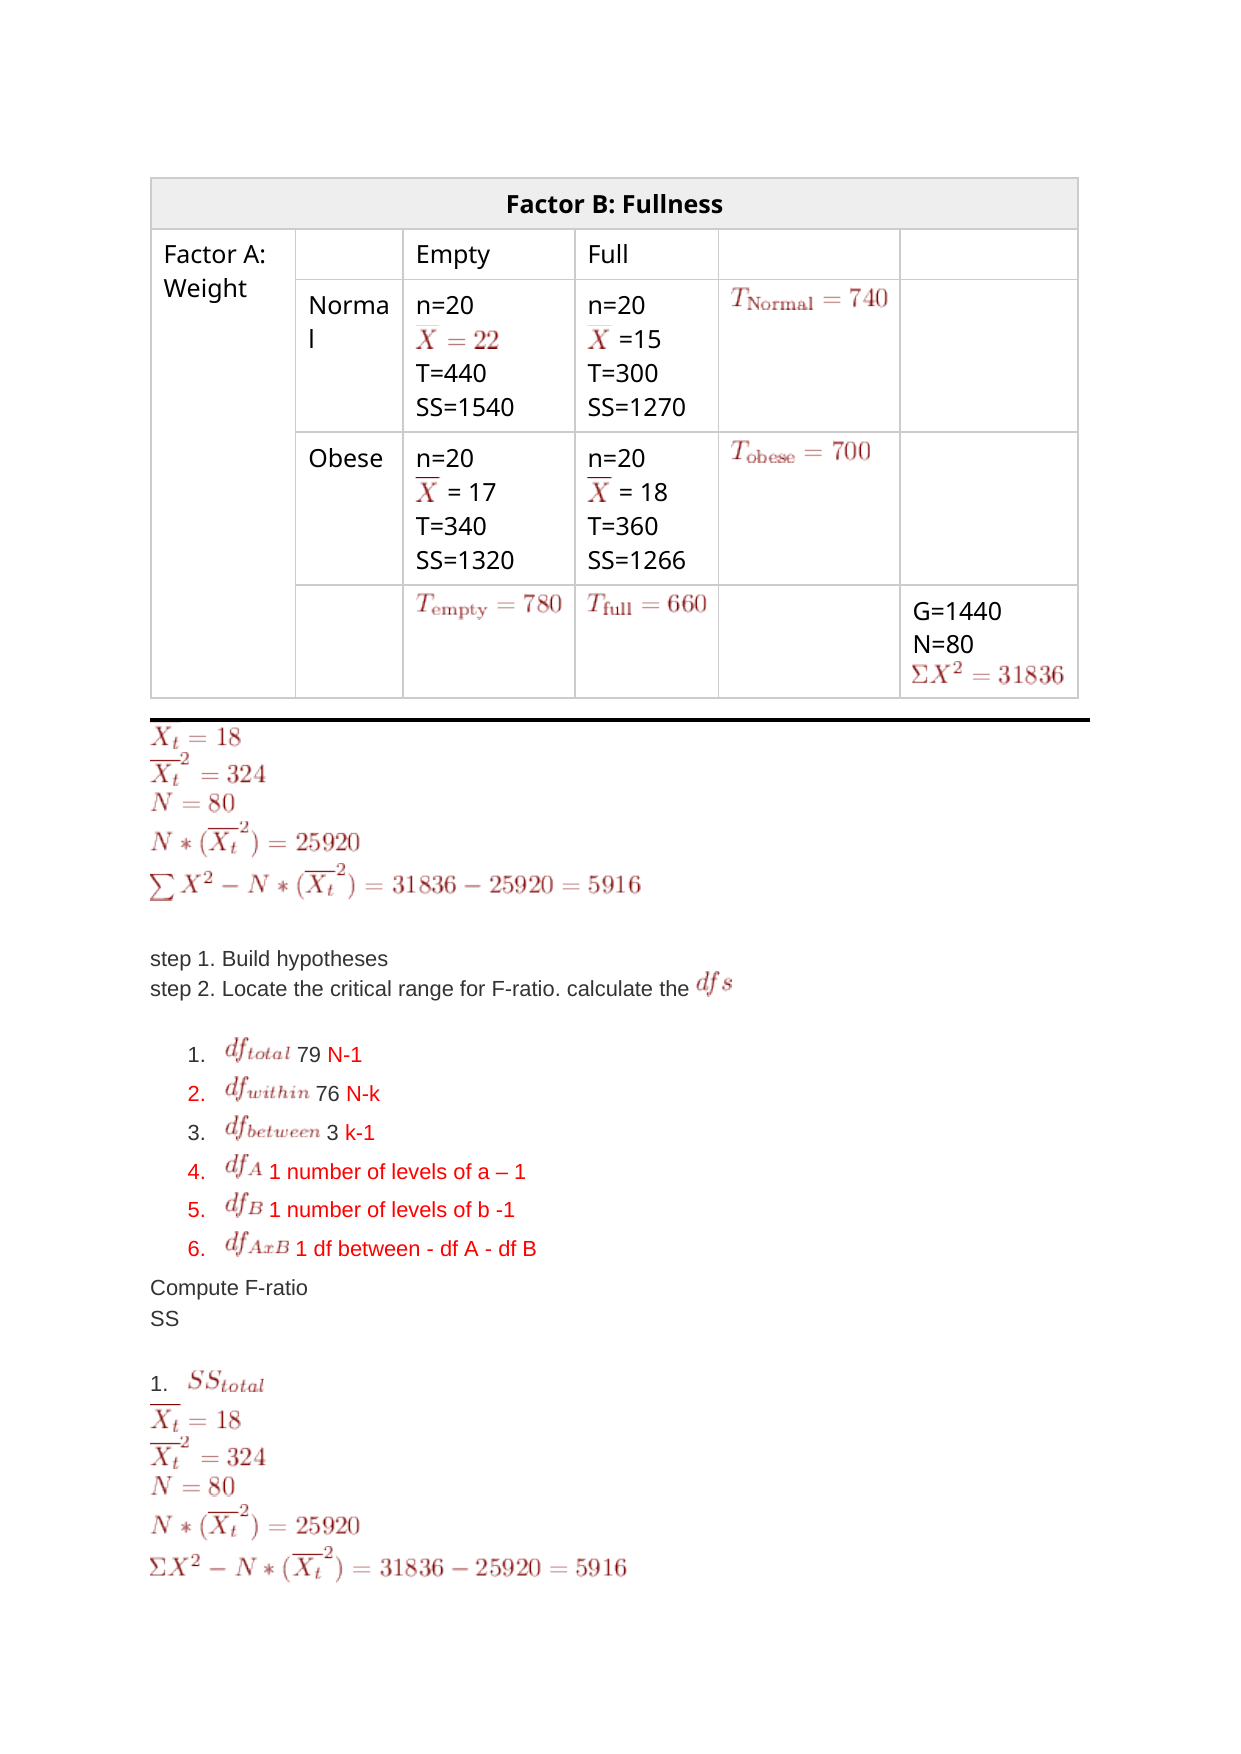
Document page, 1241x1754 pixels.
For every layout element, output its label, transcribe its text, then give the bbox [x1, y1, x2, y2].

list 1 df between - df A - df B [187, 1231, 1090, 1261]
table_cell Obese [296, 433, 402, 584]
table_cell [719, 230, 899, 278]
table_cell Full [576, 230, 718, 278]
table_cell [901, 433, 1077, 584]
picture [150, 752, 266, 786]
picture [225, 1154, 263, 1179]
picture [150, 1546, 627, 1584]
picture [150, 1436, 266, 1469]
picture [150, 821, 360, 859]
picture [225, 1231, 289, 1257]
table_cell n=20 =15 T=300 SS=1270 [576, 280, 718, 431]
list 1 number of levels of a – 1 [187, 1153, 1090, 1184]
table_cell n=20 = 18 T=360 SS=1266 [576, 433, 718, 584]
picture [225, 1115, 321, 1141]
table_cell [719, 586, 899, 697]
picture [731, 287, 888, 310]
table_cell n=20 = 17 T=340 SS=1320 [404, 433, 574, 584]
text step 1. Build hypotheses step 2. Locate the critical range for F-ratio. calculate the [150, 940, 1090, 1002]
picture [150, 1504, 360, 1542]
table_header Factor B: Fullness [152, 179, 1077, 228]
table_cell [576, 586, 718, 697]
picture [587, 593, 707, 615]
list 1 number of levels of b -1 [187, 1192, 1090, 1223]
table_cell [296, 586, 402, 697]
picture [150, 1476, 235, 1497]
picture [225, 1192, 263, 1218]
picture [731, 440, 870, 463]
picture [416, 593, 562, 620]
table_cell [296, 230, 402, 278]
list 3 k-1 [187, 1114, 1090, 1145]
table_cell [719, 280, 899, 431]
table_cell Normal [296, 280, 402, 431]
picture [150, 863, 641, 901]
list 79 N-1 [187, 1037, 1090, 1067]
table_cell G=1440 N=80 [901, 586, 1077, 697]
picture [150, 792, 235, 813]
picture [587, 325, 613, 349]
picture [225, 1037, 291, 1063]
picture [225, 1076, 310, 1102]
picture [150, 722, 241, 749]
table_cell [901, 280, 1077, 431]
picture [150, 1404, 241, 1432]
table_cell [901, 230, 1077, 278]
picture [415, 477, 441, 502]
table_cell Factor A: Weight [152, 230, 295, 697]
picture [187, 1370, 264, 1392]
picture [587, 477, 613, 502]
table_cell n=20 T=440 SS=1540 [404, 280, 574, 431]
picture [415, 325, 499, 349]
table_cell Empty [404, 230, 574, 278]
text Compute F-ratio SS [150, 1270, 1090, 1331]
list 76 N-k [187, 1075, 1090, 1106]
table_cell [719, 433, 899, 584]
table_cell [404, 586, 574, 697]
picture [696, 971, 732, 997]
picture [912, 661, 1064, 685]
